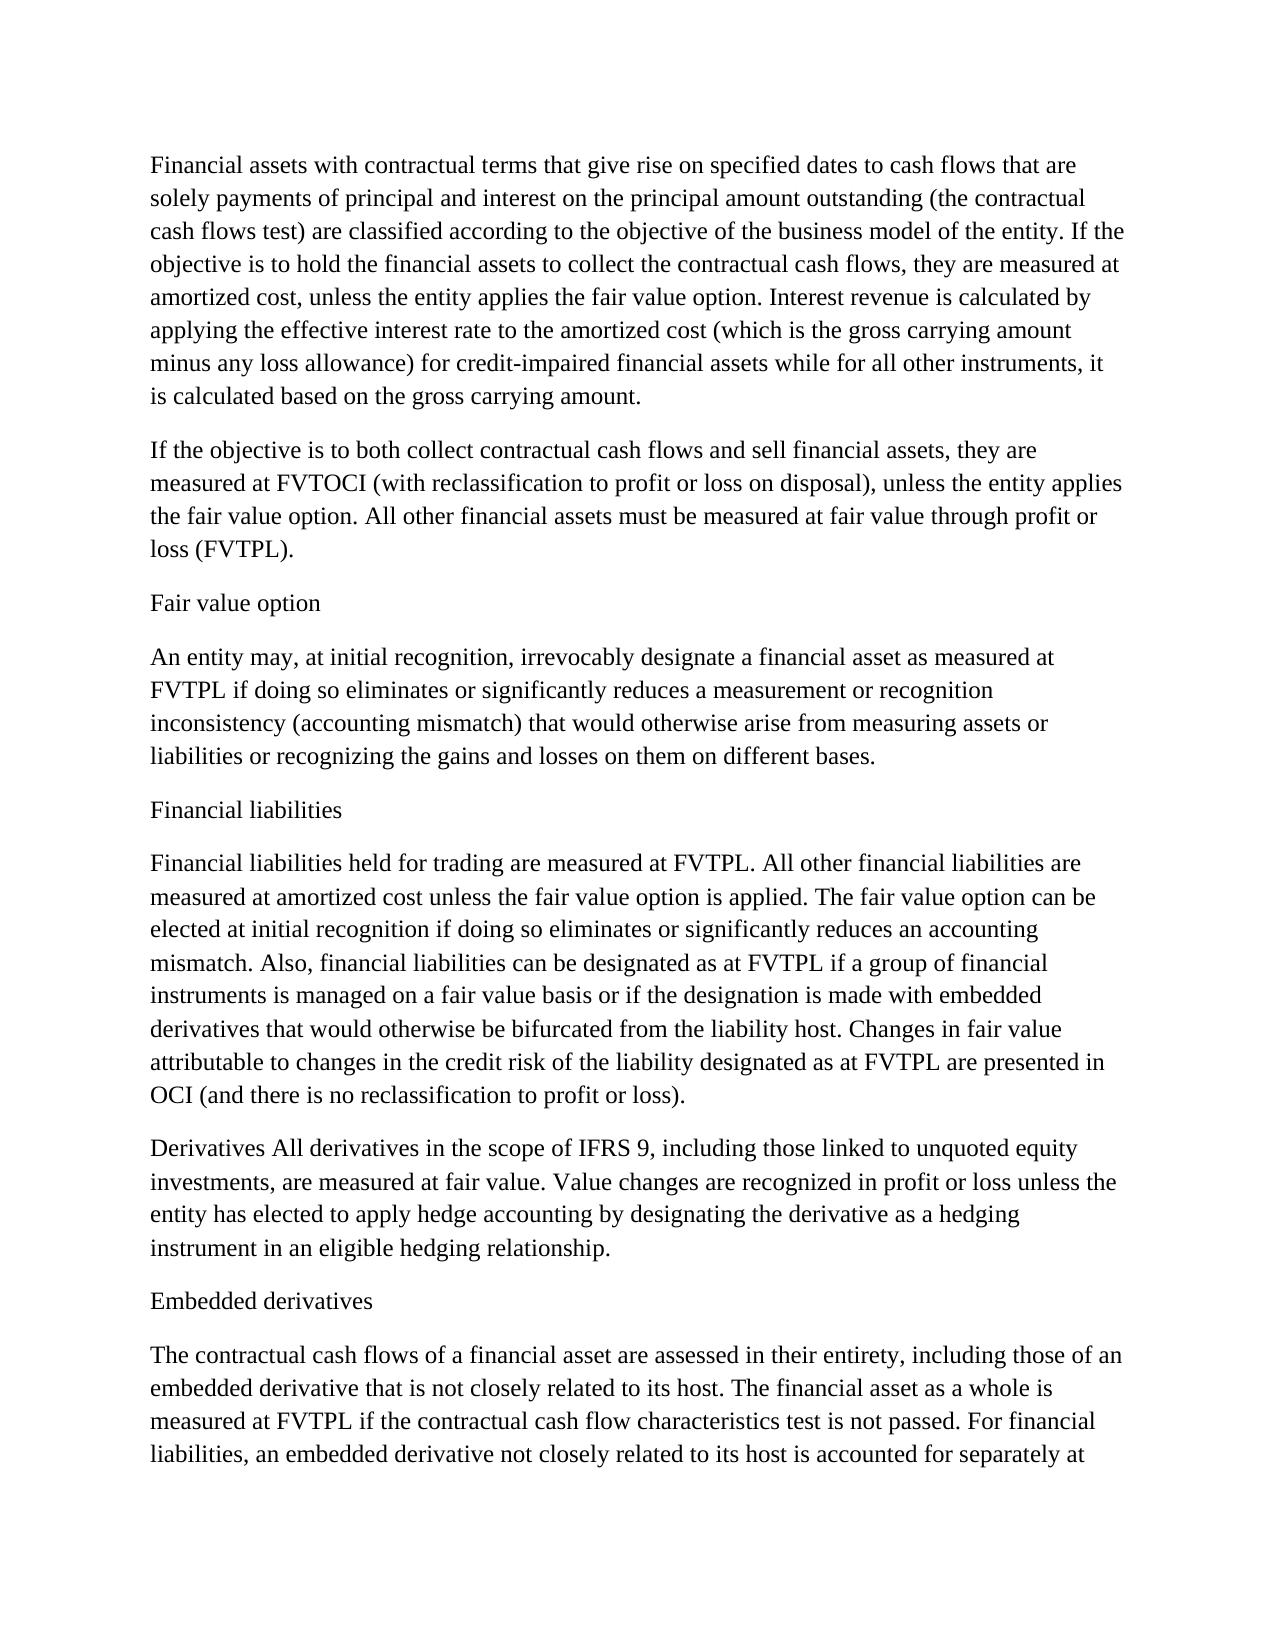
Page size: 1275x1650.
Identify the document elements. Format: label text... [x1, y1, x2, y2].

text Financial liabilities [150, 795, 1125, 823]
text Financial assets with contractual terms that give rise on specified dates to cash flows that are solely payments of principal and interest on the principal amount outstanding (the contractual cash flows test) are classified according to the objective of the business model of the entity. If the objective is to hold the financial assets to collect the contractual cash flows, they are measured at amortized cost, unless the entity applies the fair value option. Interest revenue is calculated by applying the effective interest rate to the amortized cost (which is the gross carrying amount minus any loss allowance) for credit-impaired financial assets while for all other instruments, it is calculated based on the gross carrying amount. [150, 150, 1125, 410]
text Embedded derivatives [150, 1286, 1125, 1315]
text If the objective is to both collect contractual cash flows and sell financial assets, they are measured at FVTOCI (with reclassification to profit or loss on disposal), unless the entity applies the fair value option. All other financial assets must be measured at fair value through profit or loss (FVTPL). [150, 435, 1125, 563]
text An entity may, at initial recognition, irrevocably designate a financial asset as measured at FVTPL if doing so eliminates or significantly reduces a measurement or recognition inconsistency (accounting mismatch) that would otherwise arise from measuring assets or liabilities or recognizing the gains and losses on them on different bases. [150, 642, 1125, 769]
text Derivatives All derivatives in the scope of IFRS 9, including those linked to unquoted equity investments, are measured at fair value. Value changes are recognized in profit or loss unless the entity has elected to apply hedge accounting by designating the derivative as a hedging instrument in an eligible hedging relationship. [150, 1133, 1125, 1261]
text Fair value option [150, 588, 1125, 617]
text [150, 1340, 1125, 1468]
text Financial liabilities held for trading are measured at FVTPL. All other financial liabilities are measured at amortized cost unless the fair value option is applied. The fair value option can be elected at initial recognition if doing so eliminates or significantly reduces an accounting mismatch. Also, financial liabilities can be designated as at FVTPL if a group of financial instruments is managed on a fair value basis or if the designation is made with embedded derivatives that would otherwise be bifurcated from the liability host. Changes in fair value attributable to changes in the credit risk of the liability designated as at FVTPL are presented in OCI (and there is no reclassification to profit or loss). [150, 848, 1125, 1108]
